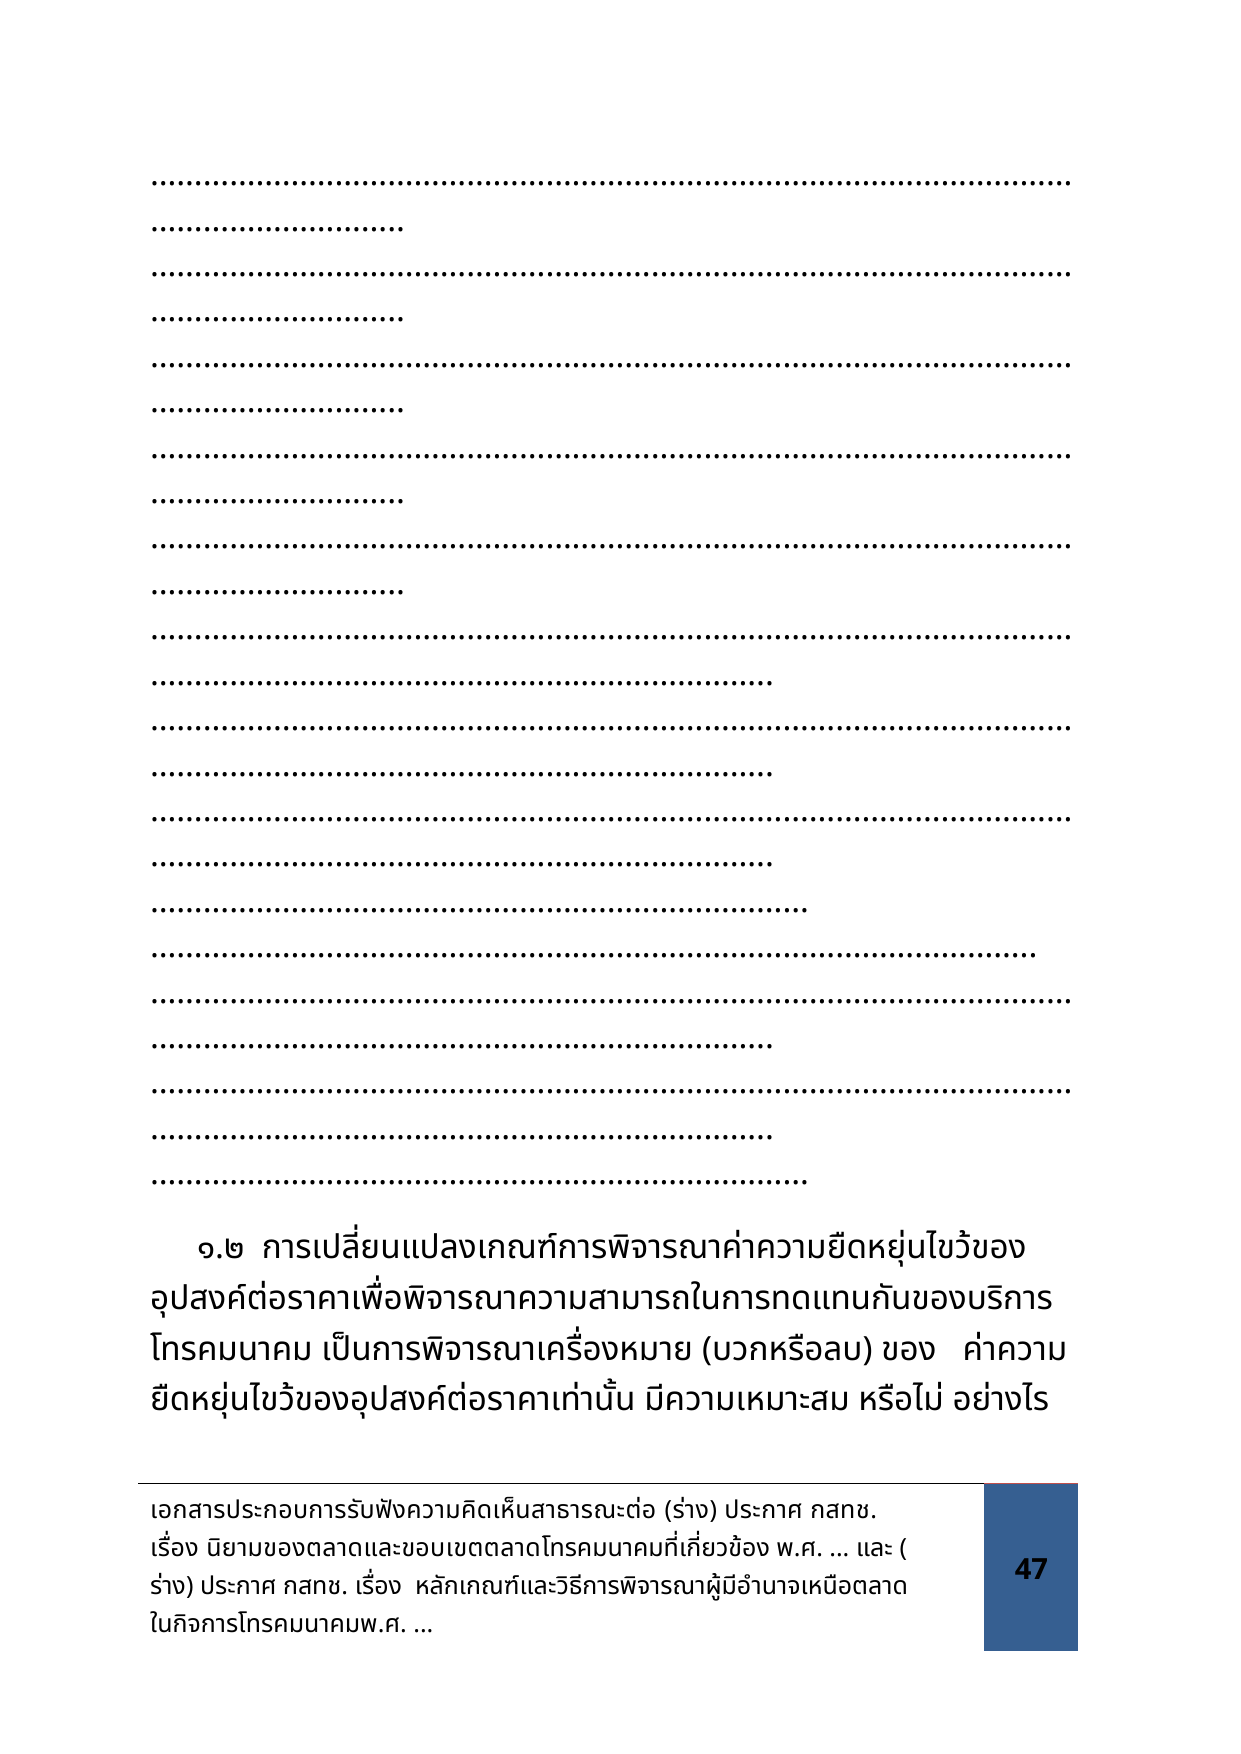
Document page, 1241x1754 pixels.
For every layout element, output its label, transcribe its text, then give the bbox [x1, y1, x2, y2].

list ………………………………………………………………………………………..…………………………………………………………………………………………………………………………………………………………..…………………………………………………………………………………………………………………………………………………………..………………………………………………………………… [150, 922, 1090, 1194]
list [150, 1223, 1090, 1425]
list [150, 150, 1090, 922]
